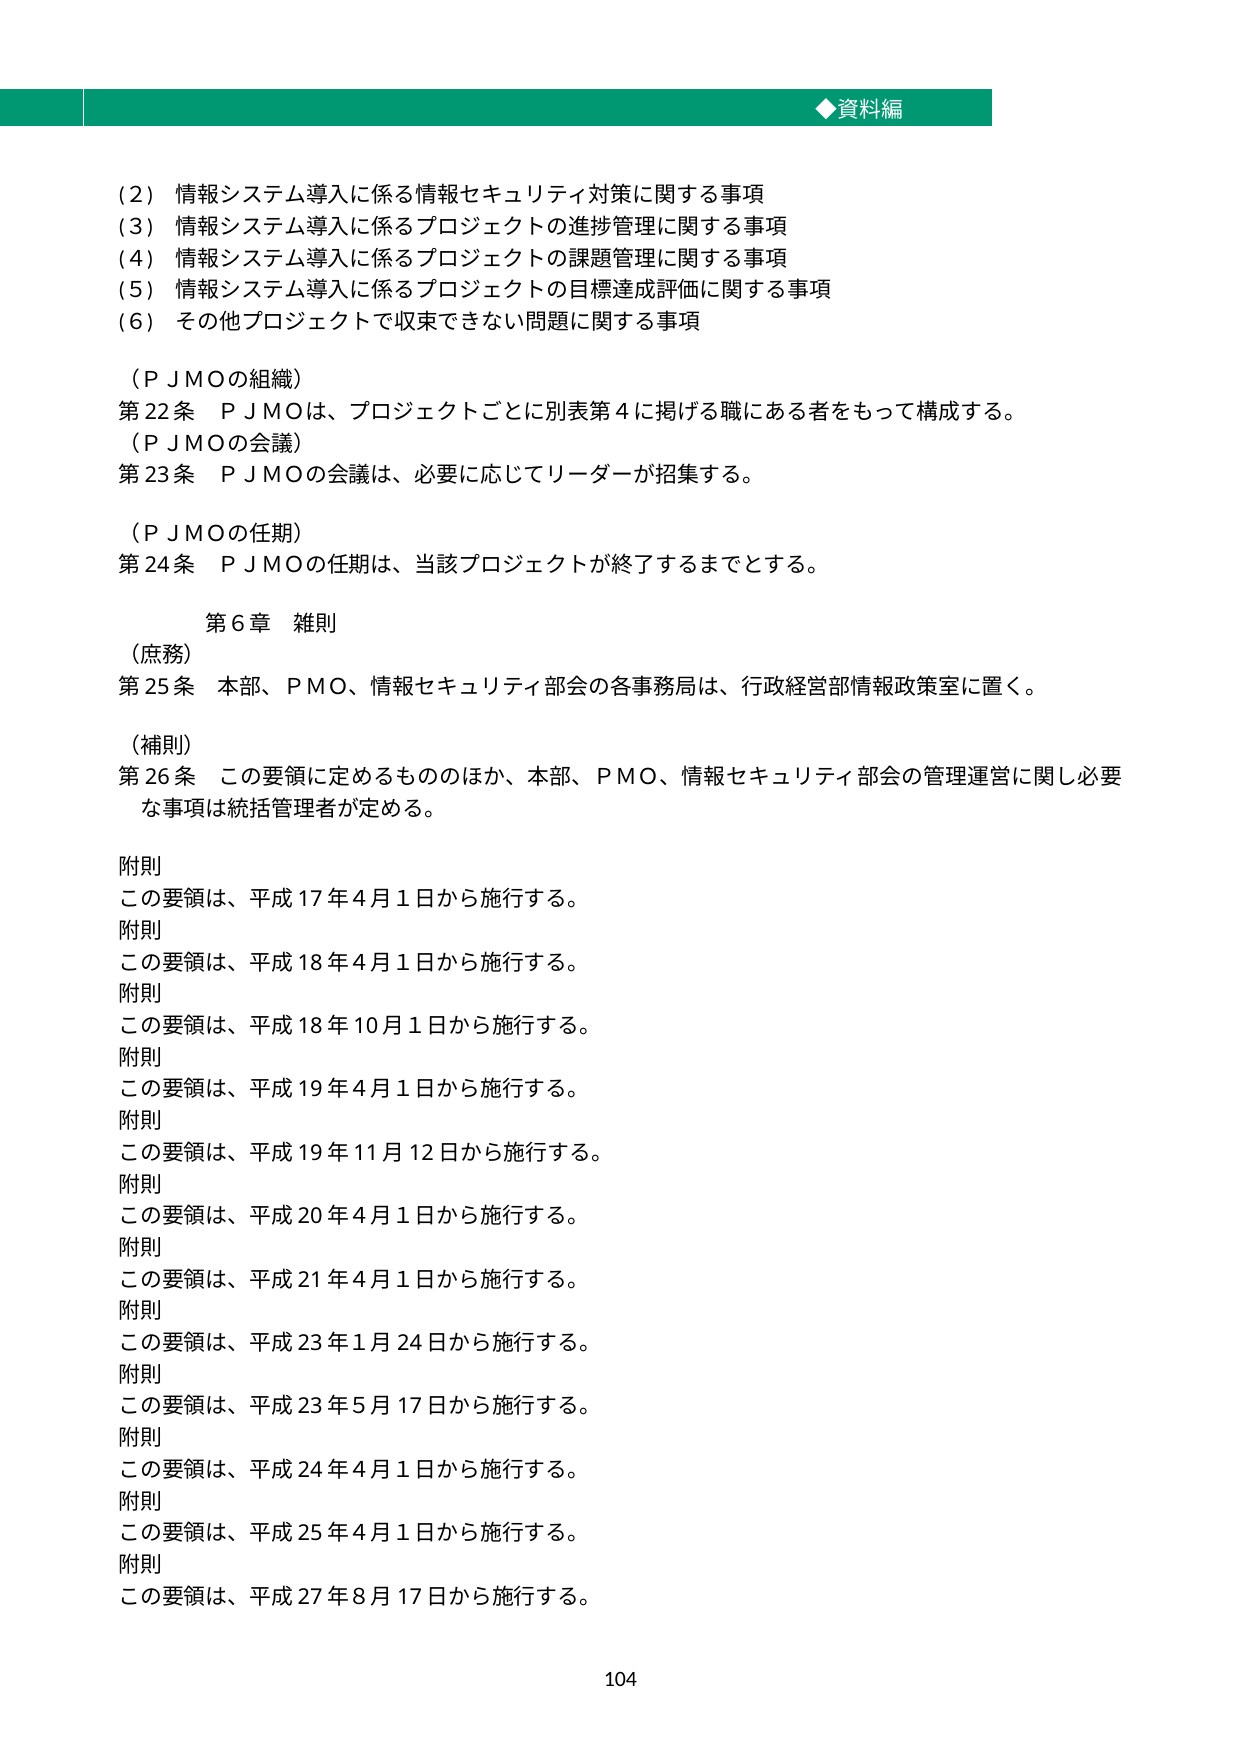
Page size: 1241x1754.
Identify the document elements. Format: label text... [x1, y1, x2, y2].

text この要領は、平成24年４月１日から施行する。 [118, 1452, 1122, 1484]
text 第26条 この要領に定めるもののほか、本部、ＰＭＯ、情報セキュリティ部会の管理運営に関し必要な事項は統括管理者が定める。 [118, 759, 1122, 823]
text (４) 情報システム導入に係るプロジェクトの課題管理に関する事項 [118, 241, 1122, 272]
text (６) その他プロジェクトで収束できない問題に関する事項 [118, 304, 1122, 336]
text 附則 [118, 1357, 1122, 1388]
text この要領は、平成23年５月17日から施行する。 [118, 1388, 1122, 1420]
text この要領は、平成25年４月１日から施行する。 [118, 1515, 1122, 1547]
text この要領は、平成23年１月24日から施行する。 [118, 1325, 1122, 1357]
text この要領は、平成18年４月１日から施行する。 [118, 944, 1122, 976]
text 第25条 本部、ＰＭＯ、情報セキュリティ部会の各事務局は、行政経営部情報政策室に置く。 [118, 669, 1122, 701]
text (２) 情報システム導入に係る情報セキュリティ対策に関する事項 [118, 177, 1122, 209]
text 附則 [118, 913, 1122, 944]
text 附則 [118, 849, 1122, 881]
text 第６章 雑則 [118, 606, 1122, 637]
text 附則 [118, 1484, 1122, 1515]
text 附則 [118, 1547, 1122, 1579]
text （ＰＪＭＯの組織） [118, 362, 1122, 394]
text 附則 [118, 1103, 1122, 1135]
text 第23条 ＰＪＭＯの会議は、必要に応じてリーダーが招集する。 [118, 457, 1122, 489]
text （ＰＪＭＯの会議） [118, 426, 1122, 457]
text 附則 [118, 1230, 1122, 1262]
text 附則 [118, 1167, 1122, 1198]
text (３) 情報システム導入に係るプロジェクトの進捗管理に関する事項 [118, 209, 1122, 241]
text この要領は、平成20年４月１日から施行する。 [118, 1198, 1122, 1230]
text 附則 [118, 1420, 1122, 1452]
text この要領は、平成19年４月１日から施行する。 [118, 1071, 1122, 1103]
text 附則 [118, 1293, 1122, 1325]
text 第24条 ＰＪＭＯの任期は、当該プロジェクトが終了するまでとする。 [118, 547, 1122, 579]
text (５) 情報システム導入に係るプロジェクトの目標達成評価に関する事項 [118, 272, 1122, 304]
text この要領は、平成17年４月１日から施行する。 [118, 881, 1122, 913]
text 附則 [118, 1040, 1122, 1071]
text この要領は、平成18年10月１日から施行する。 [118, 1008, 1122, 1040]
text 附則 [118, 976, 1122, 1008]
text （ＰＪＭＯの任期） [118, 516, 1122, 547]
text （庶務） [118, 637, 1122, 669]
text （補則） [118, 728, 1122, 759]
text この要領は、平成21年４月１日から施行する。 [118, 1262, 1122, 1293]
text この要領は、平成27年８月17日から施行する。 [118, 1579, 1122, 1611]
text この要領は、平成19年11月12日から施行する。 [118, 1135, 1122, 1167]
text 第22条 ＰＪＭＯは、プロジェクトごとに別表第４に掲げる職にある者をもって構成する。 [118, 394, 1122, 426]
